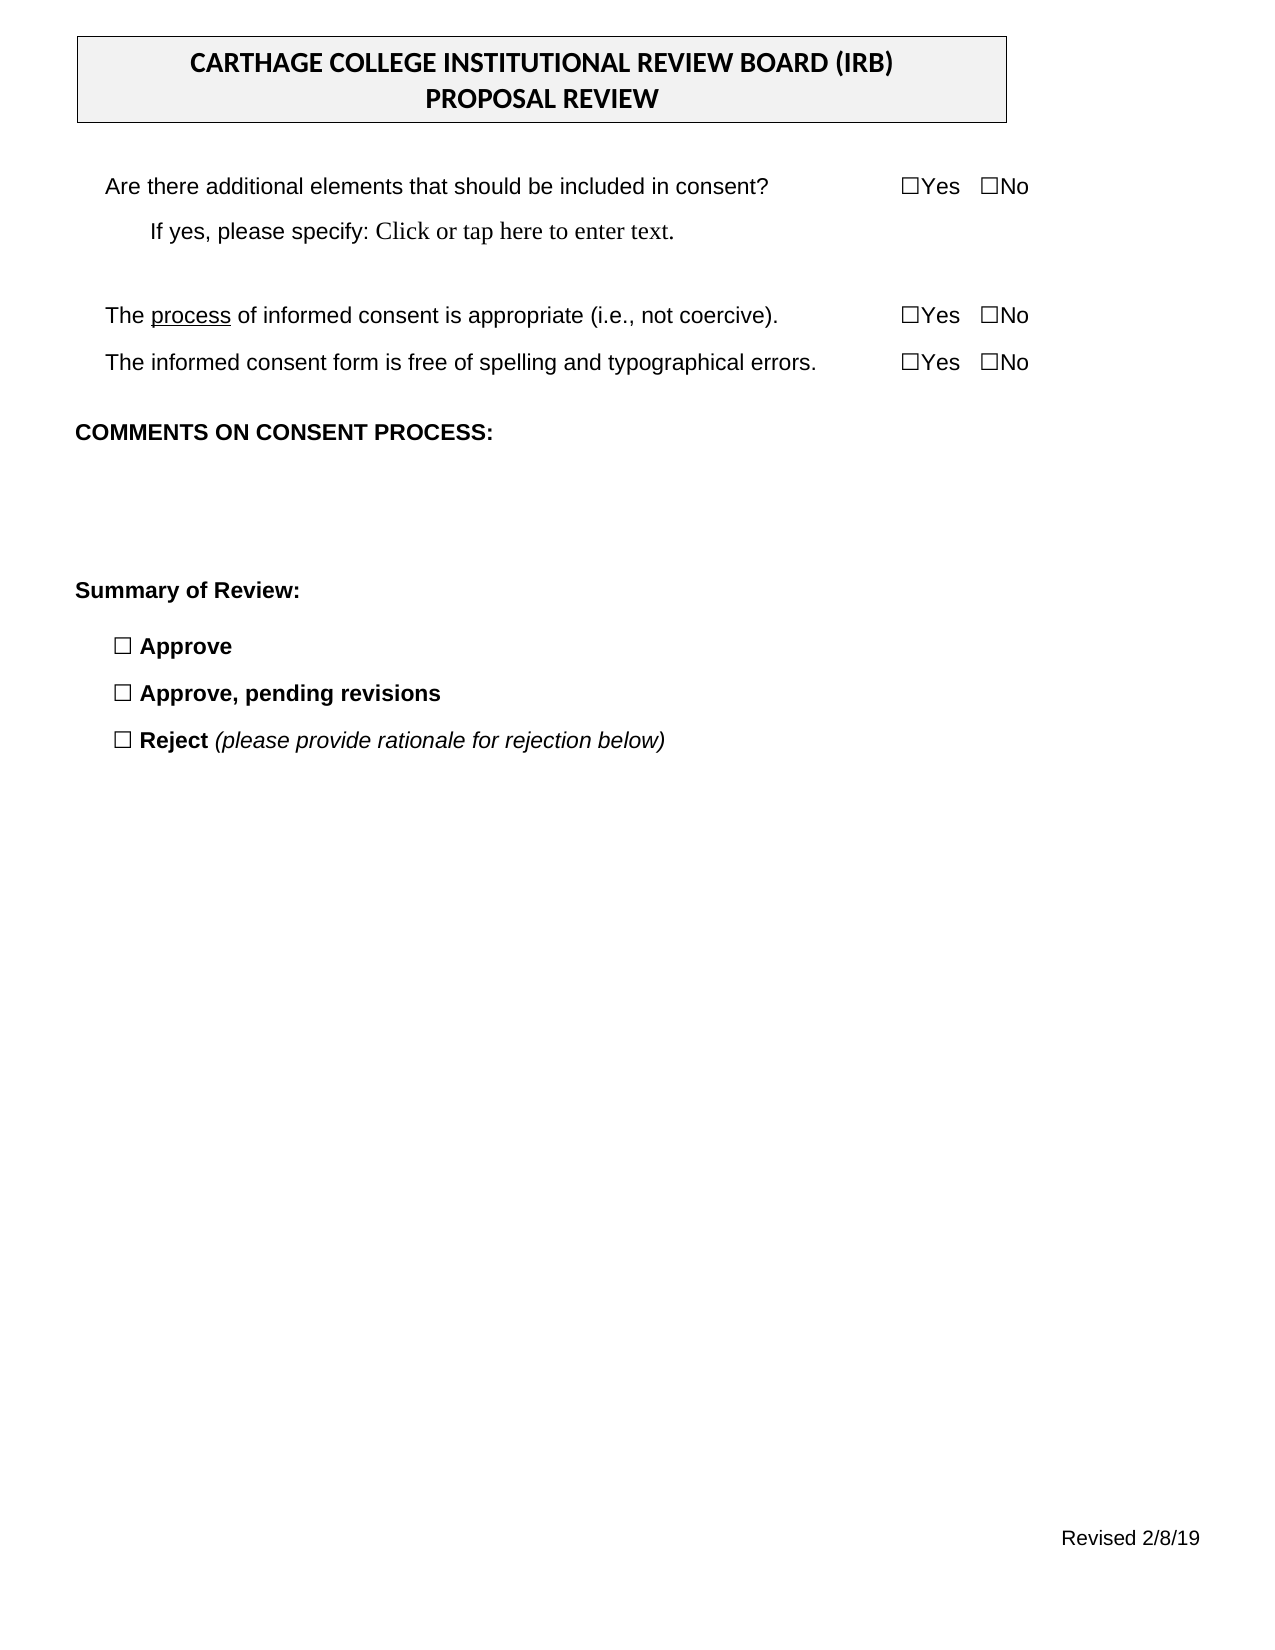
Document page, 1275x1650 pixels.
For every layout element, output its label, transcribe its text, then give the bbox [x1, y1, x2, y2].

text Approve [112, 630, 1200, 661]
text Are there additional elements that should be included in consent? Yes No [75, 169, 1200, 201]
text Reject (please provide rationale for rejection below) [112, 724, 1200, 755]
text COMMENTS ON CONSENT PROCESS: [75, 419, 1200, 446]
text The process of informed consent is appropriate (i.e., not coercive). Yes No [75, 299, 1200, 330]
text Approve, pending revisions [112, 677, 1200, 708]
text If yes, please specify: [75, 216, 1200, 245]
text Summary of Review: [75, 577, 1200, 604]
text The informed consent form is free of spelling and typographical errors. Yes No [75, 346, 1200, 377]
